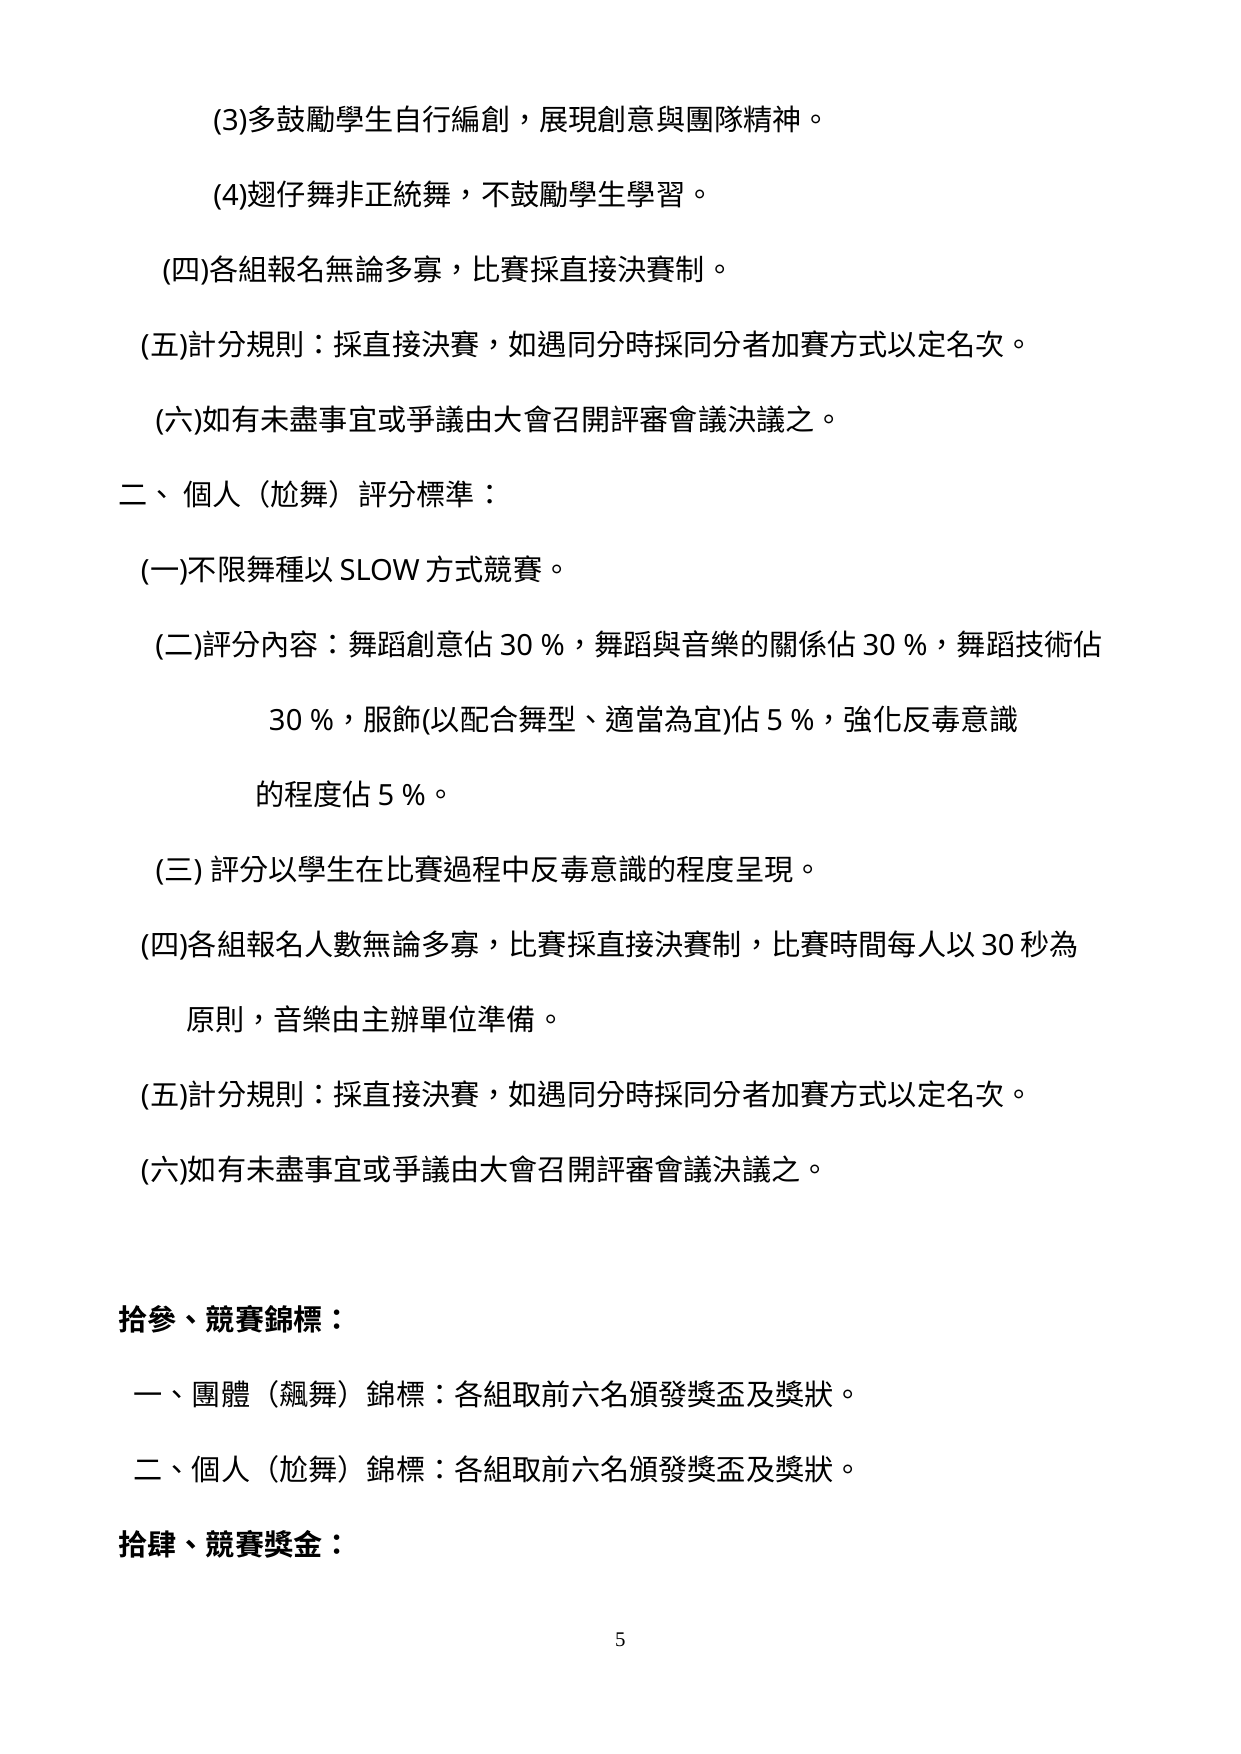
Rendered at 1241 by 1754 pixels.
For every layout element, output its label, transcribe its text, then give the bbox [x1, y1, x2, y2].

text (4)翅仔舞非正統舞，不鼓勵學生學習。 [206, 155, 1122, 230]
text 二、 個人（尬舞）評分標準： [118, 455, 1122, 530]
text (3)多鼓勵學生自行編創，展現創意與團隊精神。 [206, 80, 1122, 155]
text 的程度佔5 %。 [118, 755, 1122, 830]
text 二、個人（尬舞）錦標：各組取前六名頒發獎盃及獎狀。 [118, 1430, 1122, 1505]
text (六)如有未盡事宜或爭議由大會召開評審會議決議之。 [148, 380, 1122, 455]
text 30 %，服飾(以配合舞型、適當為宜)佔5 %，強化反毒意識 [148, 680, 1122, 755]
text (六)如有未盡事宜或爭議由大會召開評審會議決議之。 [118, 1130, 1122, 1205]
text 拾參、競賽錦標： [118, 1280, 1122, 1355]
text (四)各組報名無論多寡，比賽採直接決賽制。 [156, 230, 1122, 305]
text 原則，音樂由主辦單位準備。 [148, 980, 1122, 1055]
text (四)各組報名人數無論多寡，比賽採直接決賽制，比賽時間每人以30秒為 [118, 905, 1122, 980]
text (五)計分規則：採直接決賽，如遇同分時採同分者加賽方式以定名次。 [118, 305, 1122, 380]
text (一)不限舞種以SLOW方式競賽。 [118, 530, 1122, 605]
text (二)評分內容：舞蹈創意佔30 %，舞蹈與音樂的關係佔30 %，舞蹈技術佔 [148, 605, 1122, 680]
text 一、團體（飆舞）錦標：各組取前六名頒發獎盃及獎狀。 [118, 1355, 1122, 1430]
text 拾肆、競賽獎金： [118, 1505, 1122, 1580]
text (三) 評分以學生在比賽過程中反毒意識的程度呈現。 [148, 830, 1122, 905]
text (五)計分規則：採直接決賽，如遇同分時採同分者加賽方式以定名次。 [118, 1055, 1122, 1130]
